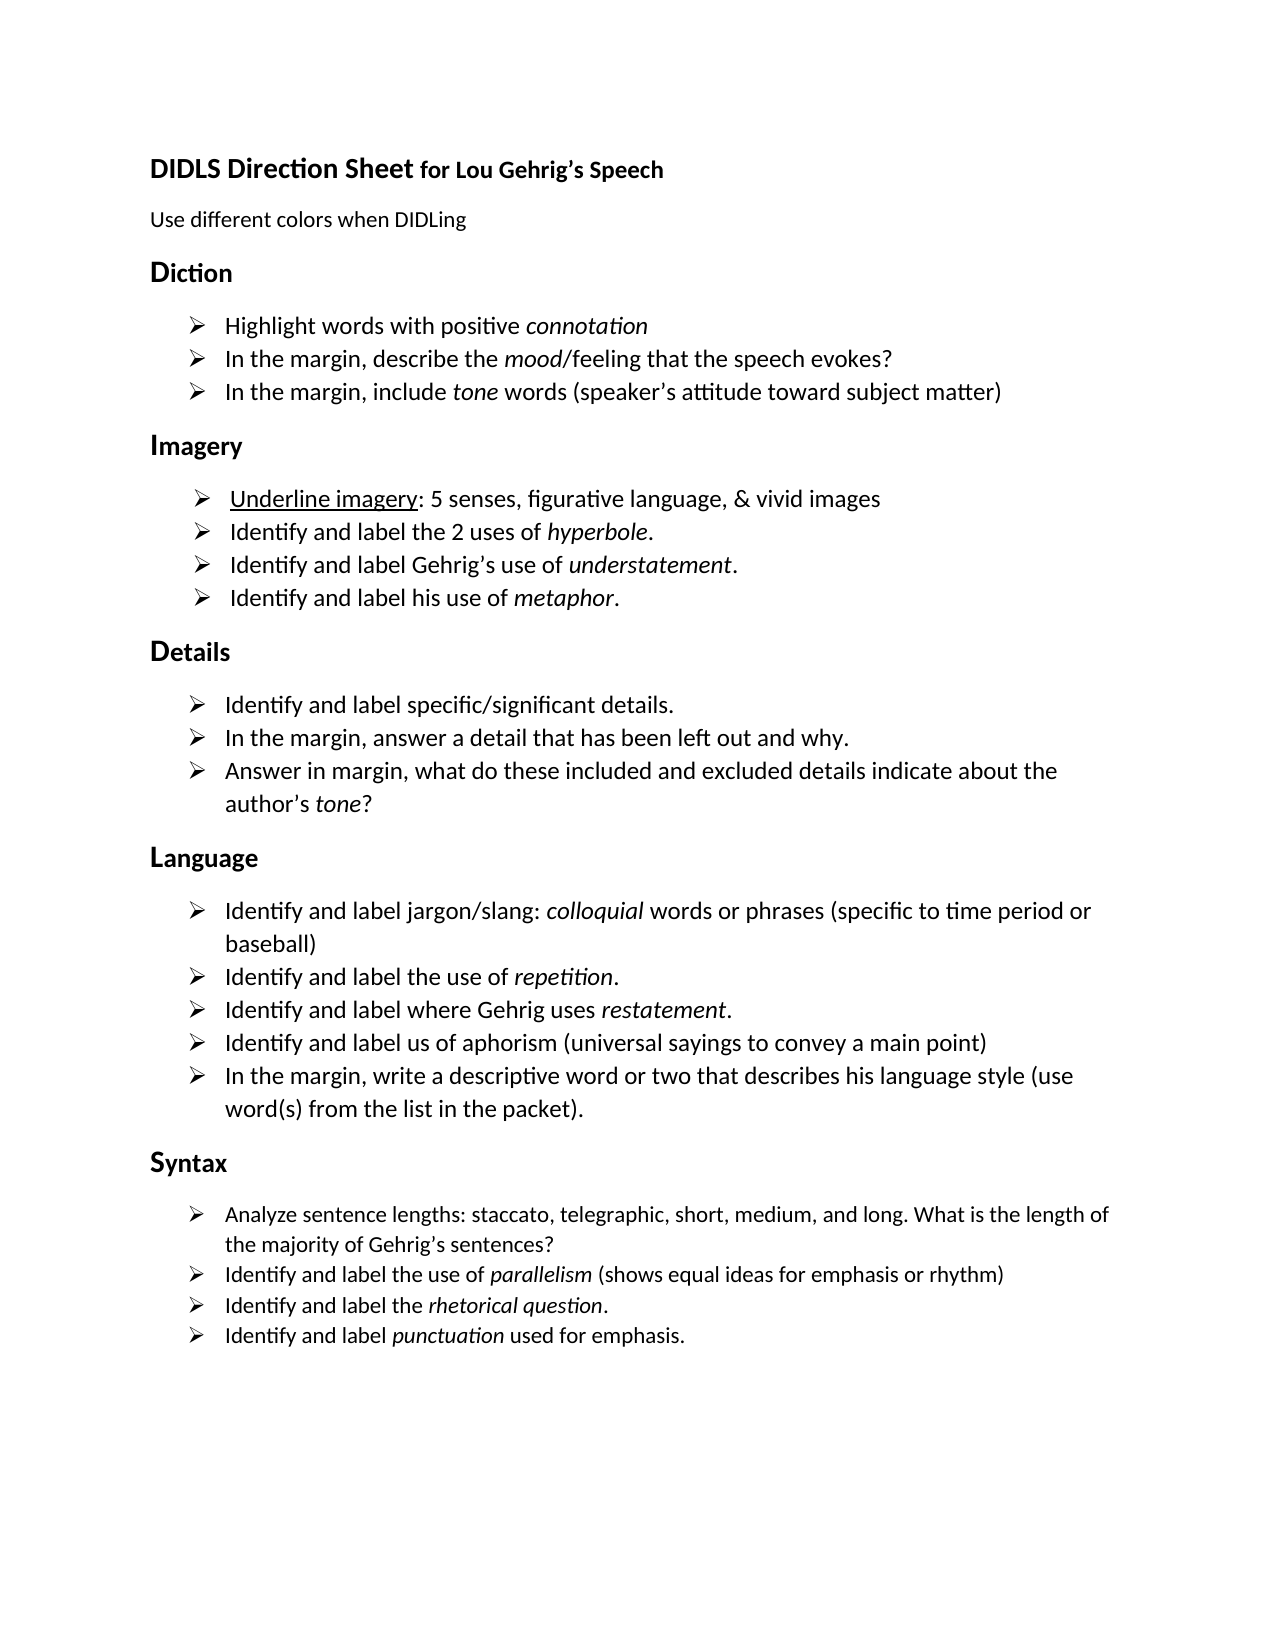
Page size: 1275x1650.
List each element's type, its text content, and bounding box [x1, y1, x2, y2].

text Use different colors when DIDLing [150, 205, 1125, 233]
text Syntax [150, 1142, 1125, 1181]
list Identify and label jargon/slang: colloquial words or phrases (specific to time period or baseball) [187, 895, 1125, 959]
list In the margin, include tone words (speaker’s attitude toward subject matter) [187, 376, 1125, 406]
list Identify and label specific/significant details. [187, 689, 1125, 720]
list Identify and label the rhetorical question. [187, 1291, 1125, 1319]
list In the margin, describe the mood/feeling that the speech evokes? [187, 343, 1125, 373]
list In the margin, answer a detail that has been left out and why. [187, 722, 1125, 753]
list Analyze sentence lengths: staccato, telegraphic, short, medium, and long. What is the length of the majority of Gehrig’s sentences? [187, 1200, 1125, 1258]
list Answer in margin, what do these included and excluded details indicate about the author’s tone? [187, 755, 1125, 818]
text Imagery [150, 425, 1125, 463]
list Identify and label the use of parallelism (shows equal ideas for emphasis or rhythm) [187, 1261, 1125, 1289]
list Identify and label Gehrig’s use of understatement. [192, 549, 1125, 579]
list Identify and label where Gehrig uses restatement. [187, 994, 1125, 1024]
list Identify and label the 2 uses of hyperbole. [192, 516, 1125, 546]
text Diction [150, 252, 1125, 290]
list Identify and label punctuation used for emphasis. [187, 1321, 1125, 1349]
list Identify and label his use of metaphor. [192, 582, 1125, 612]
list In the margin, write a descriptive word or two that describes his language style (use word(s) from the list in the packet). [187, 1060, 1125, 1123]
list Underline imagery: 5 senses, figurative language, & vivid images [192, 483, 1125, 513]
list Identify and label the use of repetition. [187, 961, 1125, 992]
list Identify and label us of aphorism (universal sayings to convey a main point) [187, 1027, 1125, 1057]
text Details [150, 631, 1125, 669]
text Language [150, 837, 1125, 876]
text DIDLS Direction Sheet for Lou Gehrig’s Speech [150, 150, 1125, 186]
list Highlight words with positive connotation [187, 310, 1125, 340]
